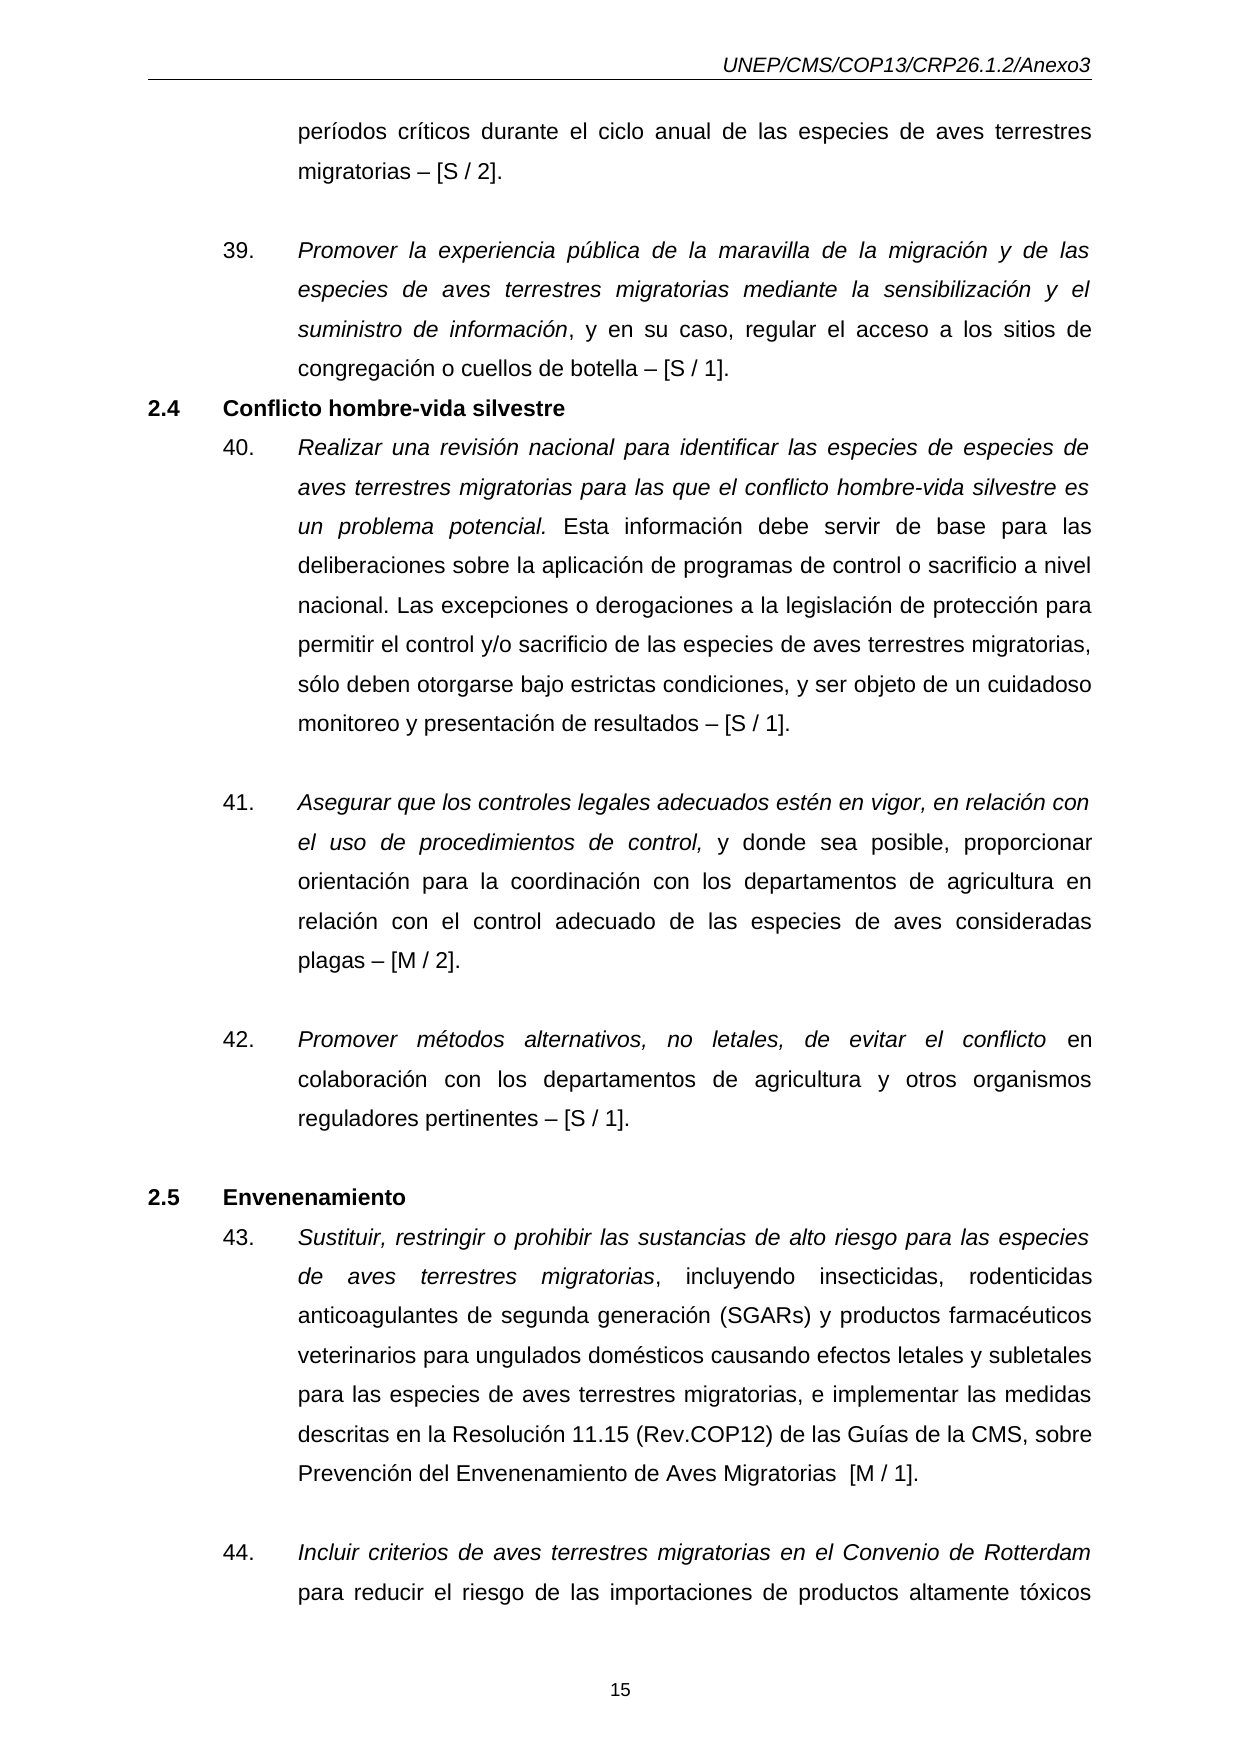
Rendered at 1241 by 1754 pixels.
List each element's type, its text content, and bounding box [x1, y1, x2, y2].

list Promover la experiencia pública de la maravilla de la migración y de las especies de aves terrestres migratorias mediante la sensibilización y el suministro de información, y en su caso, regular el acceso a los sitios de congregación o cuellos de botella – [S / 1]. [223, 237, 1092, 381]
list Sustituir, restringir o prohibir las sustancias de alto riesgo para las especies de aves terrestres migratorias, incluyendo insecticidas, rodenticidas anticoagulantes de segunda generación (SGARs) y productos farmacéuticos veterinarios para ungulados domésticos causando efectos letales y subletales para las especies de aves terrestres migratorias, e implementar las medidas descritas en la Resolución 11.15 (Rev.COP12) de las Guías de la CMS, sobre Prevención del Envenenamiento de Aves Migratorias [M / 1]. [223, 1223, 1092, 1487]
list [223, 1539, 1092, 1605]
text 2.5 Envenenamiento [148, 1184, 1092, 1210]
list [223, 118, 1092, 184]
list Realizar una revisión nacional para identificar las especies de especies de aves terrestres migratorias para las que el conflicto hombre-vida silvestre es un problema potencial. Esta información debe servir de base para las deliberaciones sobre la aplicación de programas de control o sacrificio a nivel nacional. Las excepciones o derogaciones a la legislación de protección para permitir el control y/o sacrificio de las especies de aves terrestres migratorias, sólo deben otorgarse bajo estrictas condiciones, y ser objeto de un cuidadoso monitoreo y presentación de resultados – [S / 1]. [223, 434, 1092, 737]
list Promover métodos alternativos, no letales, de evitar el conflicto en colaboración con los departamentos de agricultura y otros organismos reguladores pertinentes – [S / 1]. [223, 1026, 1092, 1131]
list Asegurar que los controles legales adecuados estén en vigor, en relación con el uso de procedimientos de control, y donde sea posible, proporcionar orientación para la coordinación con los departamentos de agricultura en relación con el control adecuado de las especies de aves consideradas plagas – [M / 2]. [223, 789, 1092, 973]
text 2.4 Conflicto hombre-vida silvestre [148, 394, 1092, 421]
